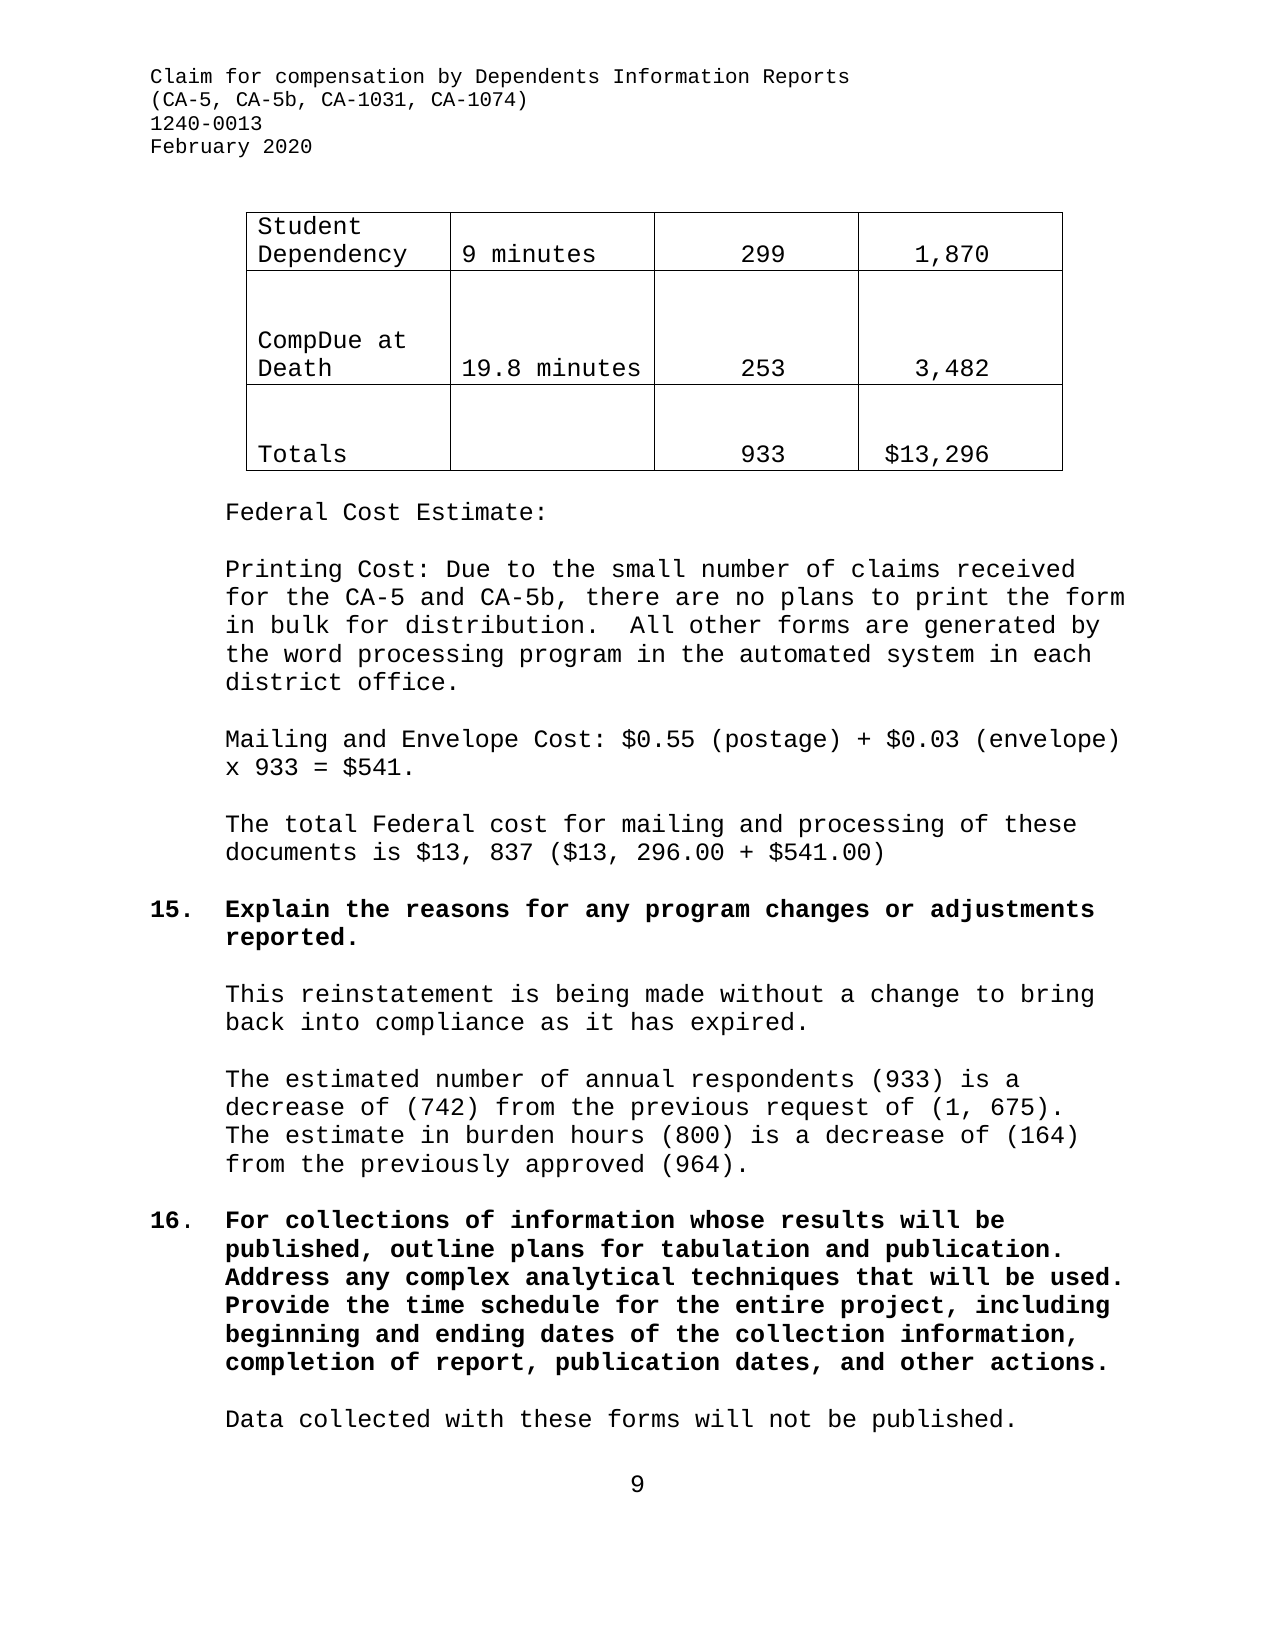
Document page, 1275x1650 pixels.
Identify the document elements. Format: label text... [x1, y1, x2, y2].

text Mailing and Envelope Cost: $0.55 (postage) + $0.03 (envelope) x 933 = $541. [225, 726, 1125, 783]
text Federal Cost Estimate: [150, 500, 1125, 528]
table_cell Totals [247, 385, 450, 470]
table_cell 253 [655, 271, 858, 384]
text Data collected with these forms will not be published. [150, 1406, 1125, 1435]
table_cell 19.8 minutes [451, 271, 654, 384]
text The estimated number of annual respondents (933) is a decrease of (742) from the previous request of (1, 675). The estimate in burden hours (800) is a decrease of (164) from the previously approved (964). [225, 1066, 1125, 1180]
text 15. Explain the reasons for any program changes or adjustments reported. [150, 896, 1125, 953]
text This reinstatement is being made without a change to bring back into compliance as it has expired. [225, 981, 1125, 1038]
table_cell Student Dependency [247, 213, 450, 270]
table_cell $13,296 [859, 385, 1062, 470]
text 16. For collections of information whose results will be published, outline plans for tabulation and publication. Address any complex analytical techniques that will be used. Provide the time schedule for the entire project, including beginning and ending dates of the collection information, completion of report, publication dates, and other actions. [150, 1208, 1125, 1378]
table_cell 9 minutes [451, 213, 654, 270]
table_cell 1,870 [859, 213, 1062, 270]
table_cell [451, 385, 654, 470]
table_cell 3,482 [859, 271, 1062, 384]
table_cell 299 [655, 213, 858, 270]
text Printing Cost: Due to the small number of claims received for the CA-5 and CA-5b, there are no plans to print the form in bulk for distribution. All other forms are generated by the word processing program in the automated system in each district office. [225, 556, 1125, 698]
table_cell CompDue at Death [247, 271, 450, 384]
table_cell 933 [655, 385, 858, 470]
text The total Federal cost for mailing and processing of these documents is $13, 837 ($13, 296.00 + $541.00) [225, 811, 1125, 868]
